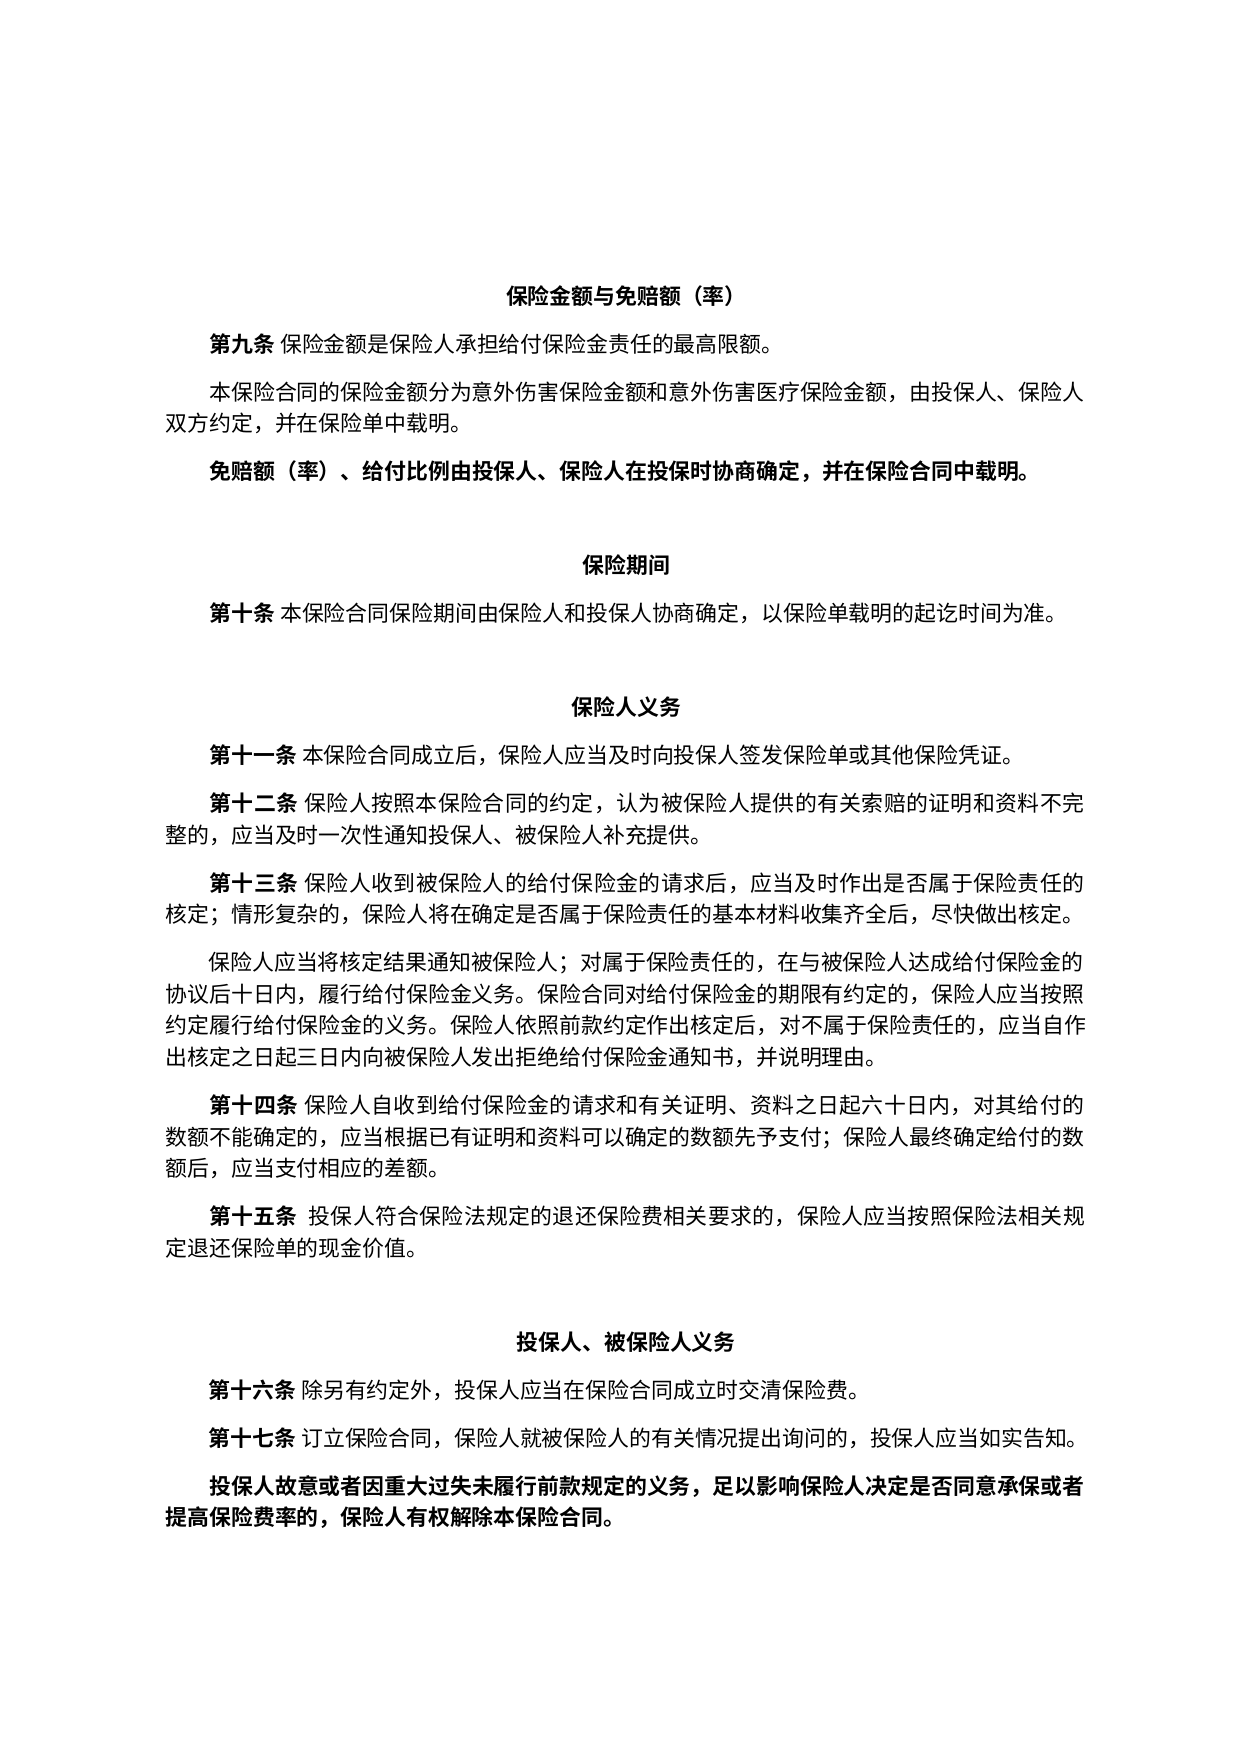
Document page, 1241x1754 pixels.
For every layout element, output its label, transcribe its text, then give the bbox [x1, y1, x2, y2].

text 免赔额（率）、给付比例由投保人、保险人在投保时协商确定，并在保险合同中载明。 [165, 454, 1087, 486]
text 保险人义务 [165, 690, 1087, 722]
text 保险人应当将核定结果通知被保险人；对属于保险责任的，在与被保险人达成给付保险金的协议后十日内，履行给付保险金义务。保险合同对给付保险金的期限有约定的，保险人应当按照约定履行给付保险金的义务。保险人依照前款约定作出核定后，对不属于保险责任的，应当自作出核定之日起三日内向被保险人发出拒绝给付保险金通知书，并说明理由。 [165, 945, 1087, 1072]
text 本保险合同的保险金额分为意外伤害保险金额和意外伤害医疗保险金额，由投保人、保险人双方约定，并在保险单中载明。 [165, 375, 1087, 438]
text 第九条 保险金额是保险人承担给付保险金责任的最高限额。 [165, 327, 1087, 358]
text 保险期间 [165, 548, 1087, 580]
text 第十四条 保险人自收到给付保险金的请求和有关证明、资料之日起六十日内，对其给付的数额不能确定的，应当根据已有证明和资料可以确定的数额先予支付；保险人最终确定给付的数额后，应当支付相应的差额。 [165, 1088, 1087, 1183]
text 第十七条 订立保险合同，保险人就被保险人的有关情况提出询问的，投保人应当如实告知。 [165, 1421, 1087, 1452]
text 第十五条 投保人符合保险法规定的退还保险费相关要求的，保险人应当按照保险法相关规定退还保险单的现金价值。 [165, 1199, 1087, 1263]
text 第十三条 保险人收到被保险人的给付保险金的请求后，应当及时作出是否属于保险责任的核定；情形复杂的，保险人将在确定是否属于保险责任的基本材料收集齐全后，尽快做出核定。 [165, 866, 1087, 929]
text 第十二条 保险人按照本保险合同的约定，认为被保险人提供的有关索赔的证明和资料不完整的，应当及时一次性通知投保人、被保险人补充提供。 [165, 786, 1087, 849]
text 第十一条 本保险合同成立后，保险人应当及时向投保人签发保险单或其他保险凭证。 [165, 738, 1087, 770]
text 第十条 本保险合同保险期间由保险人和投保人协商确定，以保险单载明的起讫时间为准。 [165, 596, 1087, 628]
text 投保人、被保险人义务 [165, 1325, 1087, 1357]
text 投保人故意或者因重大过失未履行前款规定的义务，足以影响保险人决定是否同意承保或者提高保险费率的，保险人有权解除本保险合同。 [165, 1469, 1087, 1532]
text 第十六条 除另有约定外，投保人应当在保险合同成立时交清保险费。 [165, 1373, 1087, 1404]
text 保险金额与免赔额（率） [165, 279, 1087, 311]
